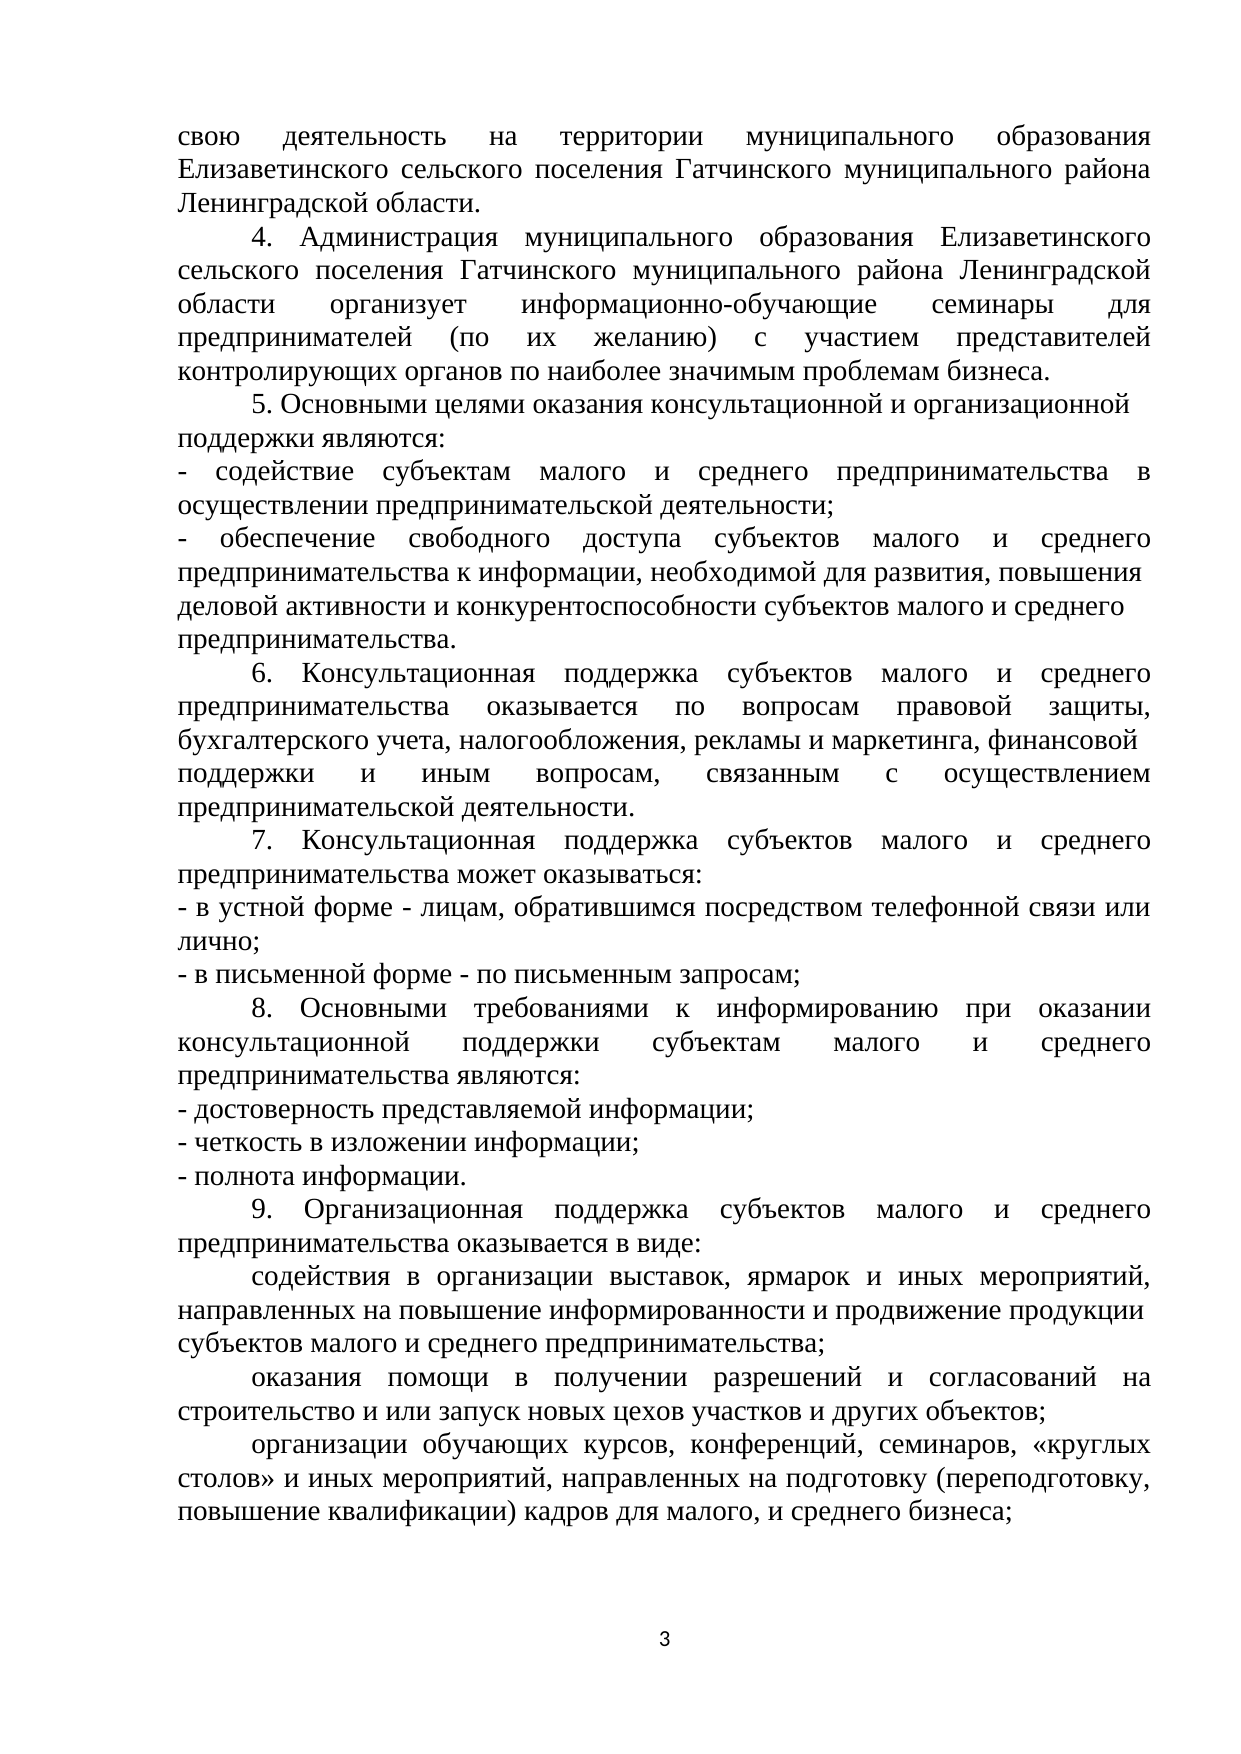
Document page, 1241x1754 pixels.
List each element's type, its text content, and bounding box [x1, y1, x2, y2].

text содействия в организации выставок, ярмарок и иных мероприятий, направленных на повышение информированности и продвижение продукции [177, 1258, 1152, 1326]
text деловой активности и конкурентоспособности субъектов малого и среднего [177, 588, 1152, 621]
text - содействие субъектам малого и среднего предпринимательства в осуществлении предпринимательской деятельности; [177, 453, 1152, 521]
text оказания помощи в получении разрешений и согласований на строительство и или запуск новых цехов участков и других объектов; [177, 1359, 1152, 1426]
text субъектов малого и среднего предпринимательства; [177, 1326, 1152, 1359]
text 5. Основными целями оказания консультационной и организационной [177, 386, 1152, 420]
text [177, 118, 1152, 219]
text поддержки являются: [177, 420, 1152, 453]
text 4. Администрация муниципального образования Елизаветинского сельского поселения Гатчинского муниципального района Ленинградской области организует информационно-обучающие семинары для предпринимателей (по их желанию) с участием представителей контролирующих органов по наиболее значимым проблемам бизнеса. [177, 219, 1152, 386]
text 6. Консультационная поддержка субъектов малого и среднего предпринимательства оказывается по вопросам правовой защиты, бухгалтерского учета, налогообложения, рекламы и маркетинга, финансовой [177, 655, 1152, 755]
text - обеспечение свободного доступа субъектов малого и среднего предпринимательства к информации, необходимой для развития, повышения [177, 521, 1152, 588]
text - в письменной форме - по письменным запросам; [177, 957, 1152, 990]
text поддержки и иным вопросам, связанным с осуществлением предпринимательской деятельности. [177, 755, 1152, 822]
text предпринимательства. [177, 621, 1152, 655]
text - достоверность представляемой информации; [177, 1091, 1152, 1124]
text - в устной форме - лицам, обратившимся посредством телефонной связи или лично; [177, 889, 1152, 957]
text - четкость в изложении информации; [177, 1124, 1152, 1158]
text 8. Основными требованиями к информированию при оказании консультационной поддержки субъектам малого и среднего предпринимательства являются: [177, 990, 1152, 1091]
text 9. Организационная поддержка субъектов малого и среднего предпринимательства оказывается в виде: [177, 1191, 1152, 1258]
text 7. Консультационная поддержка субъектов малого и среднего предпринимательства может оказываться: [177, 822, 1152, 889]
text организации обучающих курсов, конференций, семинаров, «круглых столов» и иных мероприятий, направленных на подготовку (переподготовку, повышение квалификации) кадров для малого, и среднего бизнеса; [177, 1426, 1152, 1527]
text - полнота информации. [177, 1158, 1152, 1191]
